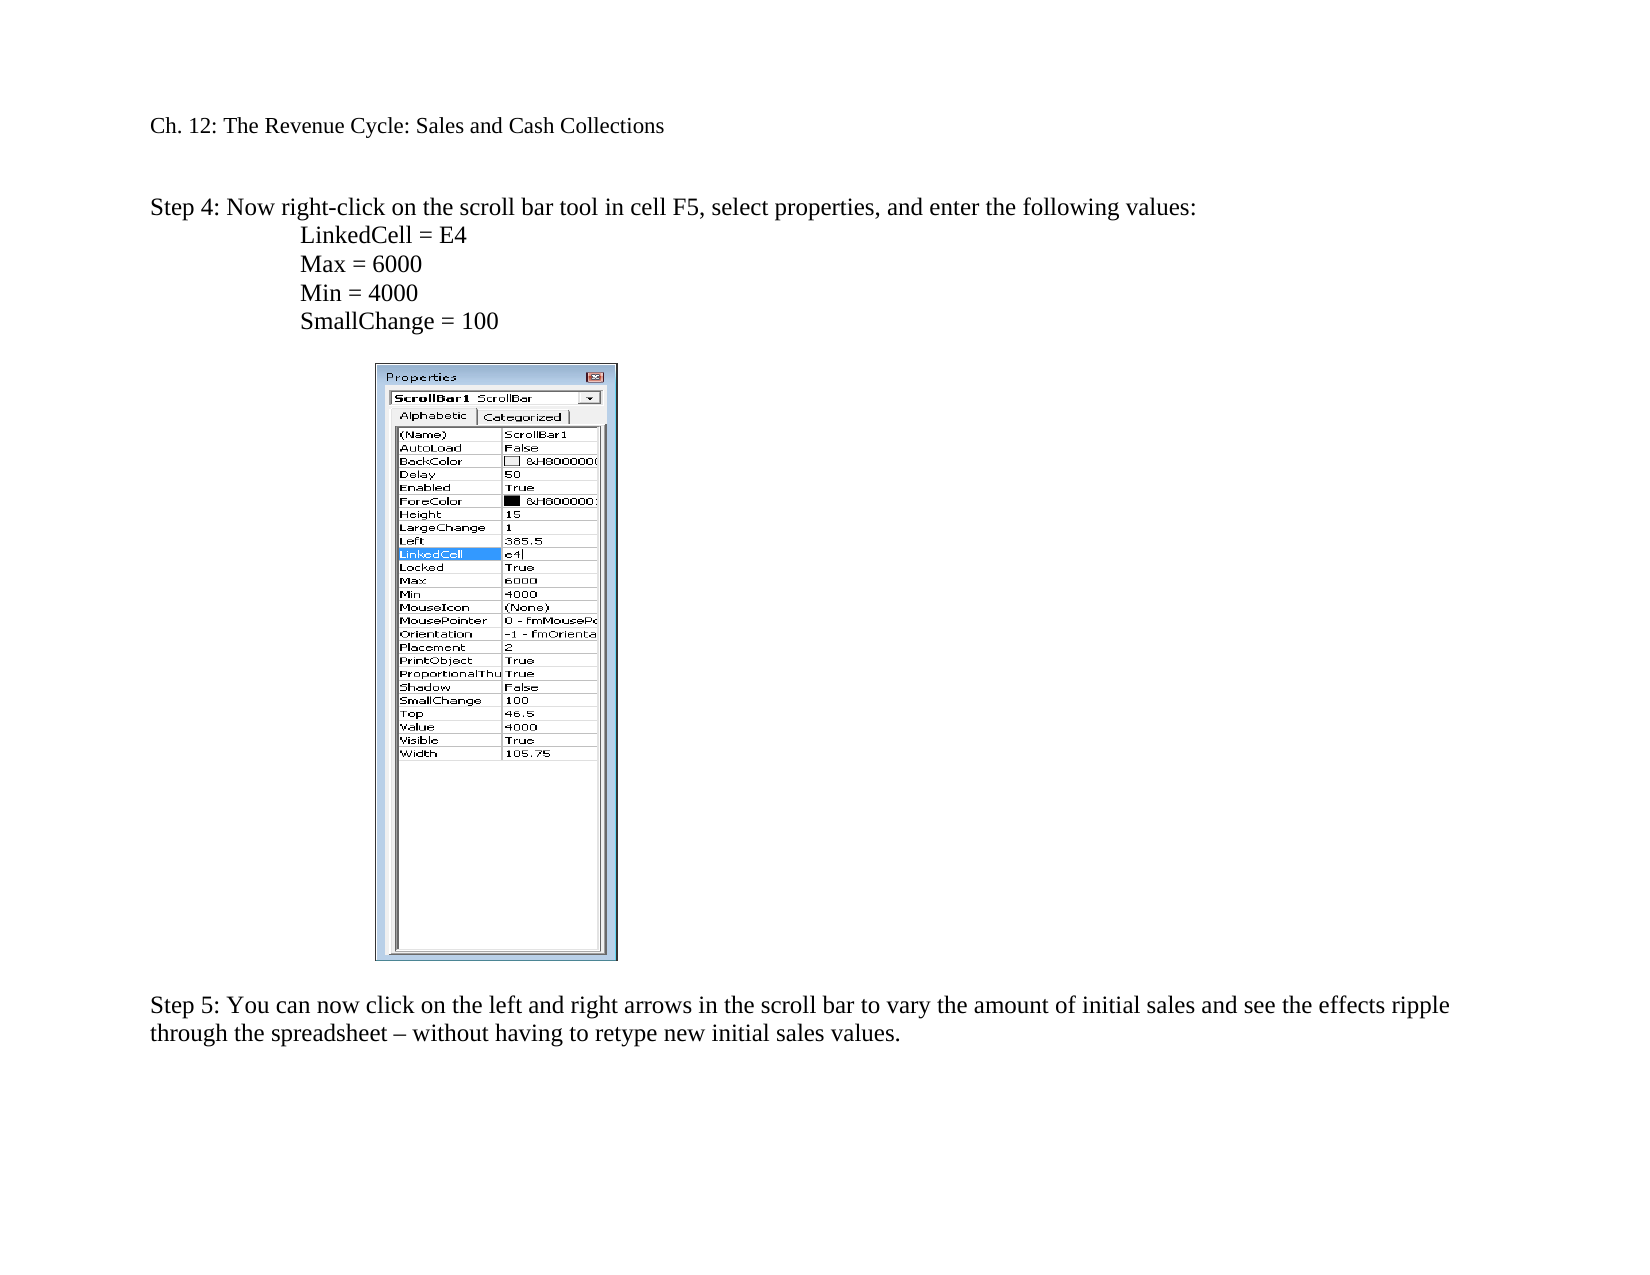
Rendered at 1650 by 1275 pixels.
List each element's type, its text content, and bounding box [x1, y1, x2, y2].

text SmallChange = 100 [150, 307, 1500, 335]
picture [375, 363, 618, 961]
text Max = 6000 [150, 249, 1500, 278]
text LinkedCell = E4 [150, 220, 1500, 249]
text Step 4: Now right-click on the scroll bar tool in cell F5, select properties, and enter the following values: [150, 192, 1500, 220]
text Step 5: You can now click on the left and right arrows in the scroll bar to vary the amount of initial sales and see the effects ripple through the spreadsheet – without having to retype new initial sales values. [150, 990, 1500, 1047]
text Min = 4000 [150, 278, 1500, 307]
